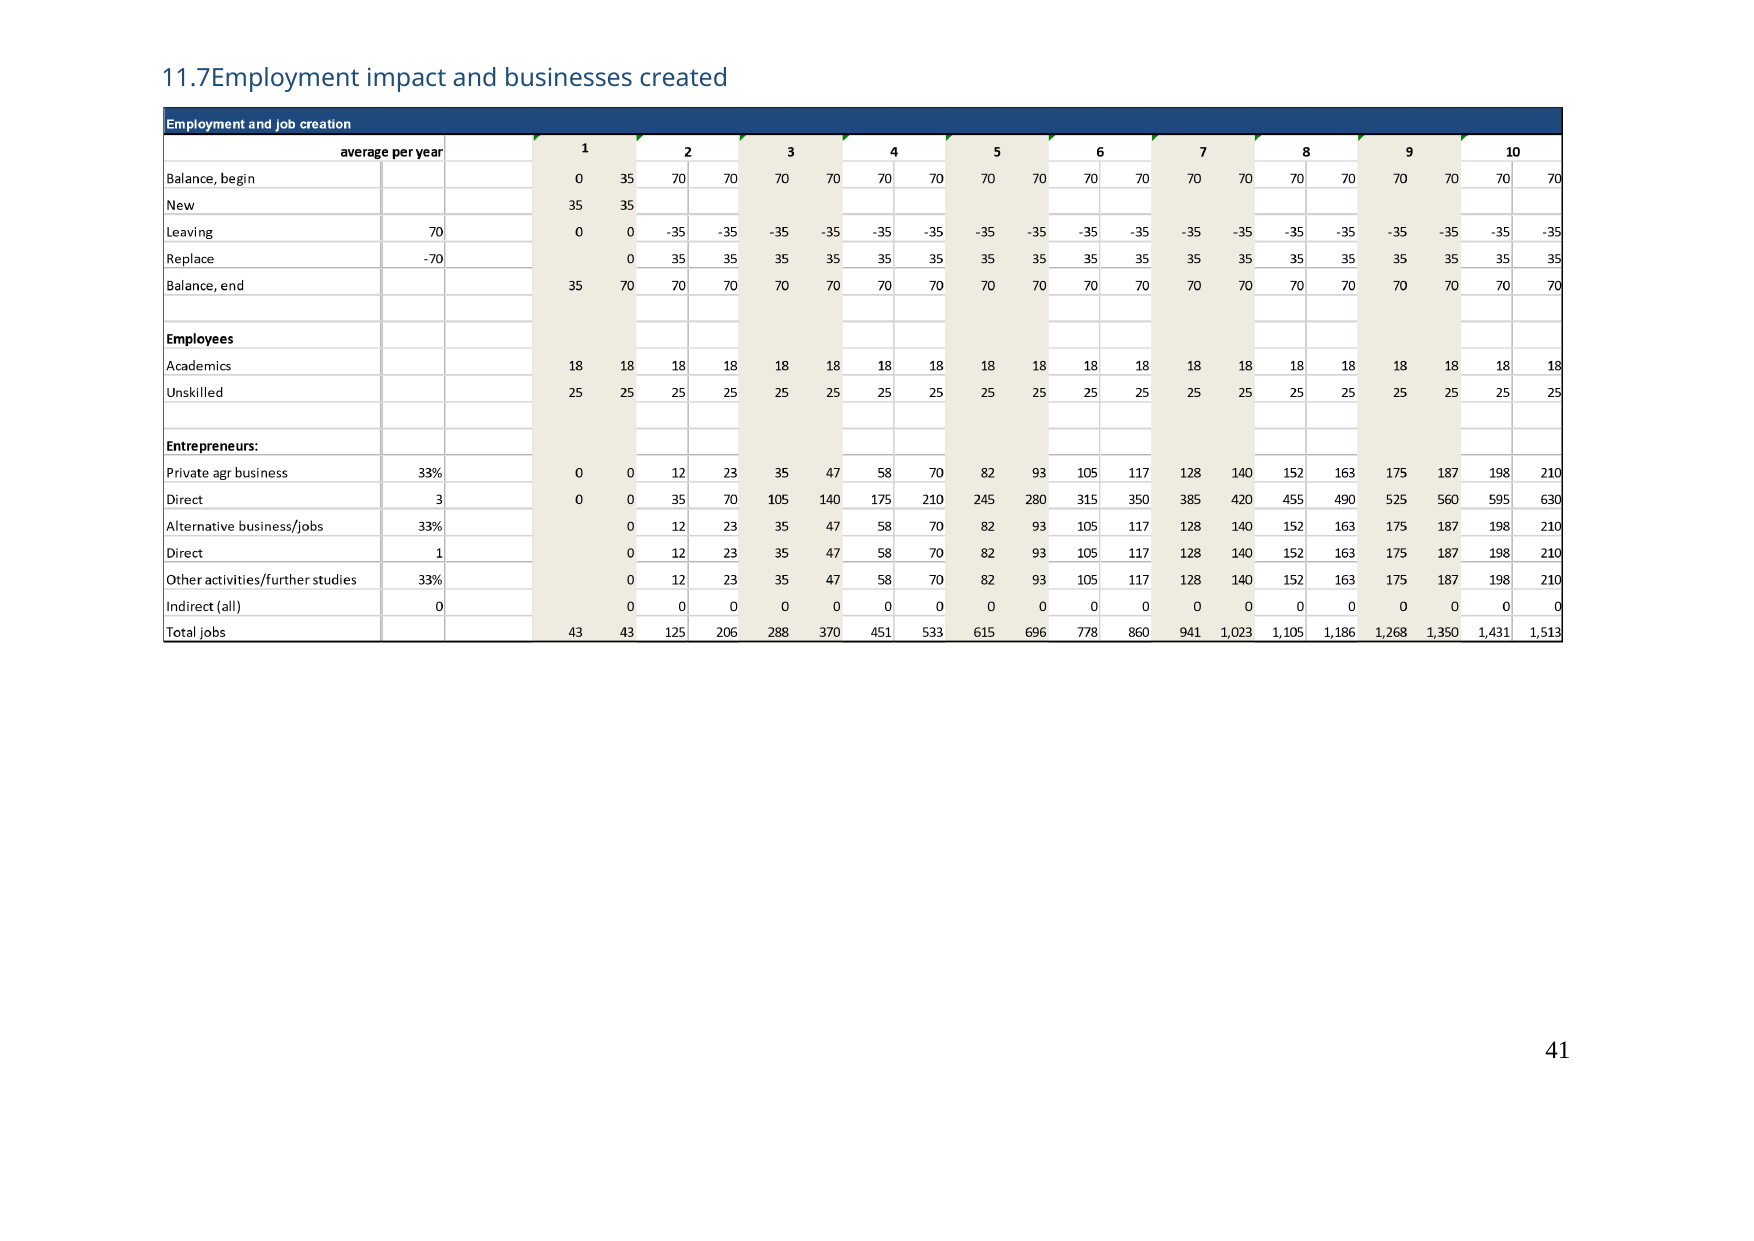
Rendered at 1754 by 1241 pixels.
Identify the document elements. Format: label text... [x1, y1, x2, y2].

text 41 [162, 1035, 1570, 1064]
picture [162, 106, 1563, 643]
subtitle 11.7Employment impact and businesses created [161, 60, 1597, 93]
